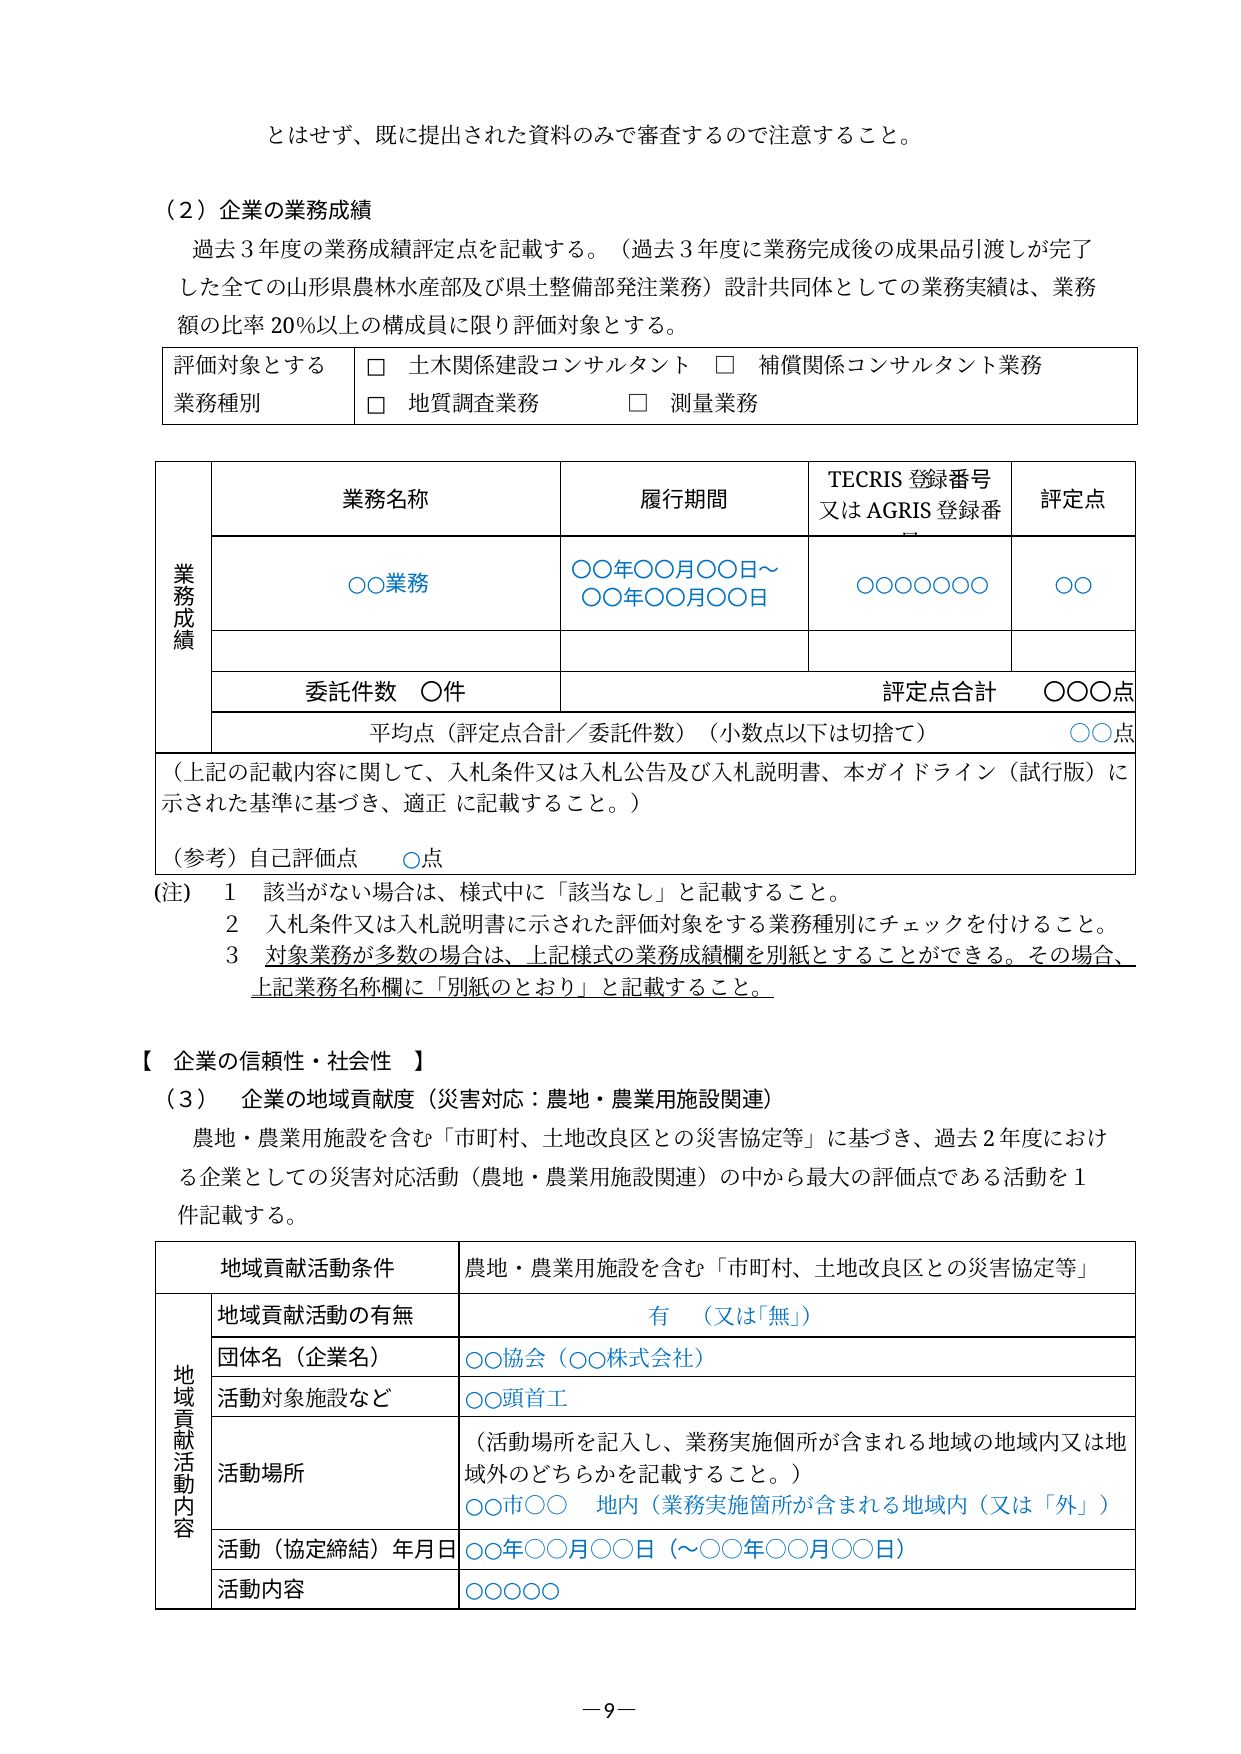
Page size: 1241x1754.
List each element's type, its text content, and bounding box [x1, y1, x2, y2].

table_cell ○○年○○月○○日（～○○年○○月○○日） [460, 1530, 1135, 1568]
table_cell ○○協会（○○株式会社） [460, 1338, 1135, 1376]
text 【 企業の信頼性・社会性 】 [130, 1044, 1122, 1076]
text ３ 対象業務が多数の場合は、上記様式の業務成績欄を別紙とすることができる。その場合、上記業務名称欄に「別紙のとおり」と記載すること。 [222, 938, 1122, 1001]
table_cell 有 （又は｢無｣） [460, 1294, 1135, 1336]
table_header TECRIS 登録番号 又はAGRIS登録番号 [809, 462, 1011, 535]
text （２） 企業の業務成績 [153, 193, 1109, 225]
table_cell ○○頭首工 [460, 1377, 1135, 1416]
text ２ 入札条件又は入札説明書に示された評価対象をする業務種別にチェックを付けること。 [222, 907, 1122, 938]
table_cell 活動対象施設など [212, 1377, 458, 1416]
table_cell 平均点（評定点合計／委託件数）（小数点以下は切捨て） ○○点 [212, 713, 1135, 752]
text 過去３年度の業務成績評定点を記載する。（過去３年度に業務完成後の成果品引渡しが完了した全ての山形県農林水産部及び県土整備部発注業務）設計共同体としての業務実績は、業務額の比率 20％以上の構成員に限り評価対象とする。 [177, 232, 1109, 340]
table_cell ○○○○○○○ [809, 537, 1011, 630]
table_cell [809, 631, 1011, 671]
table_cell [212, 631, 560, 671]
table_header 評価対象とする 業務種別 [163, 348, 354, 424]
table_cell [1012, 631, 1135, 671]
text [233, 118, 1122, 149]
table_header 評定点 [1012, 462, 1135, 535]
table_header 地域貢献活動条件 [156, 1242, 458, 1293]
table_cell 〇〇年〇〇月〇〇日～ 〇〇年〇〇月〇〇日 [561, 537, 808, 630]
table_cell [561, 631, 808, 671]
table_cell 活動（協定締結）年月日 [212, 1530, 458, 1568]
table_cell 地域貢献活動内容 [156, 1294, 211, 1608]
table_header 履行期間 [561, 462, 808, 535]
table_cell ○○ [1012, 537, 1135, 630]
text (注) １ 該当がない場合は、様式中に「該当なし」と記載すること。 [153, 875, 1122, 907]
table_cell （活動場所を記入し、業務実施個所が含まれる地域の地域内又は地域外のどちらかを記載すること。） ○○市○○ 地内（業務実施箇所が含まれる地域内（又は「外」） [460, 1417, 1135, 1529]
table_header 業務成績 [156, 462, 211, 752]
table_header 農地・農業用施設を含む「市町村、土地改良区との災害協定等」 [460, 1242, 1135, 1293]
table_cell （上記の記載内容に関して、入札条件又は入札公告及び入札説明書、本ガイドライン（試行版）に示された基準に基づき、適正 に記載すること。） （参考）自己評価点 ○点 [156, 754, 1135, 874]
table_cell ○○業務 [212, 537, 560, 630]
text 農地・農業用施設を含む「市町村、土地改良区との災害協定等」に基づき、過去2年度における企業としての災害対応活動（農地・農業用施設関連）の中から最大の評価点である活動を１件記載する。 [177, 1121, 1109, 1229]
table_cell ○○○○○ [460, 1570, 1135, 1608]
table_cell 活動場所 [212, 1417, 458, 1529]
table_cell 評定点合計 〇〇〇点 [561, 672, 1135, 711]
table_cell 委託件数 〇件 [212, 672, 560, 711]
table_header 業務名称 [212, 462, 560, 535]
table_cell 活動内容 [212, 1570, 458, 1608]
table_header □ 土木関係建設コンサルタント □ 補償関係コンサルタント業務 □ 地質調査業務 □ 測量業務 [355, 348, 1137, 424]
table_cell 団体名（企業名） [212, 1338, 458, 1376]
text （３） 企業の地域貢献度（災害対応：農地・農業用施設関連） [153, 1082, 1109, 1114]
table_cell 地域貢献活動の有無 [212, 1294, 458, 1336]
